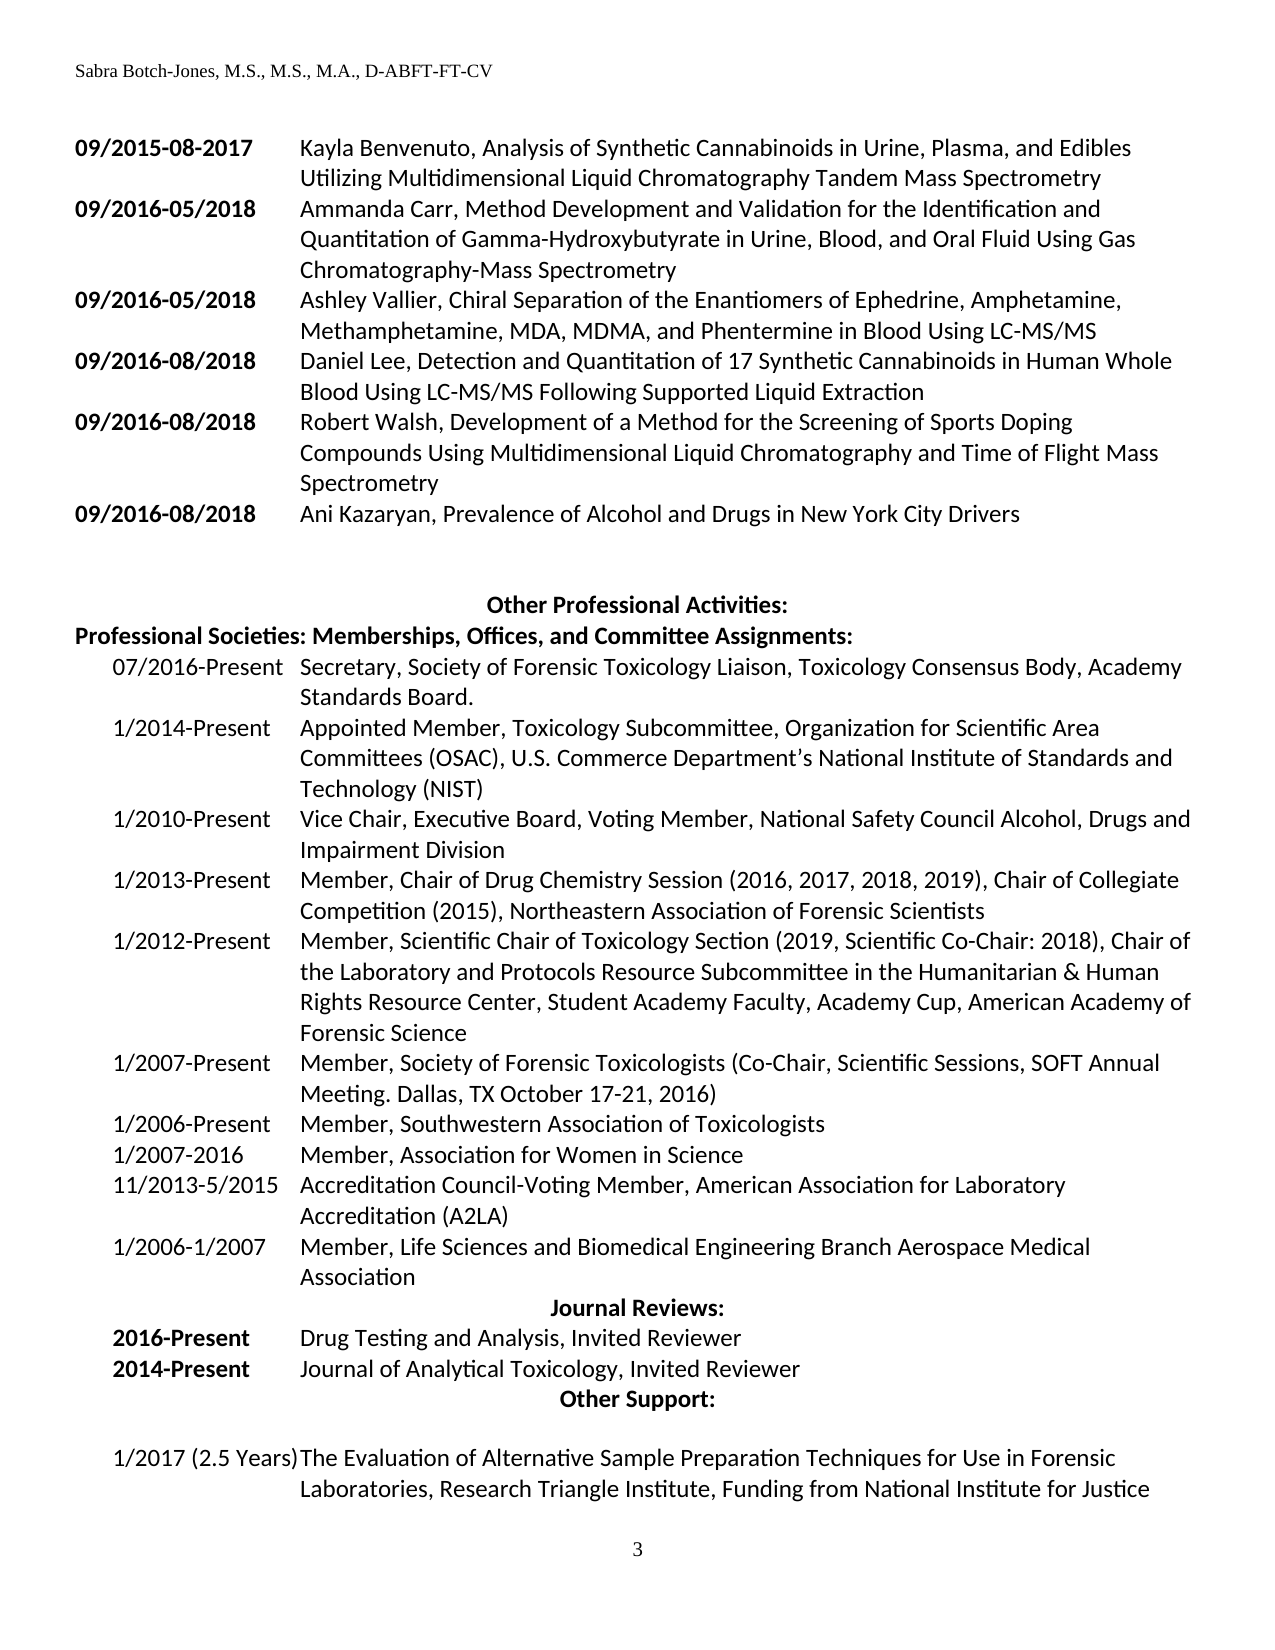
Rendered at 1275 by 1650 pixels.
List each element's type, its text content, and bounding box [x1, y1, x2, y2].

text 09/2016-08/2018 Daniel Lee, Detection and Quantitation of 17 Synthetic Cannabinoids in Human Whole Blood Using LC-MS/MS Following Supported Liquid Extraction [75, 346, 1200, 407]
text Journal Reviews: [75, 1292, 1200, 1322]
text Other Professional Activities: [75, 590, 1200, 620]
text 09/2015-08-2017 Kayla Benvenuto, Analysis of Synthetic Cannabinoids in Urine, Plasma, and Edibles Utilizing Multidimensional Liquid Chromatography Tandem Mass Spectrometry [75, 132, 1200, 193]
text 1/2006-Present Member, Southwestern Association of Toxicologists [75, 1108, 1200, 1139]
text 09/2016-05/2018 Ashley Vallier, Chiral Separation of the Enantiomers of Ephedrine, Amphetamine, Methamphetamine, MDA, MDMA, and Phentermine in Blood Using LC-MS/MS [75, 284, 1200, 346]
text 1/2010-Present Vice Chair, Executive Board, Voting Member, National Safety Council Alcohol, Drugs and Impairment Division [75, 803, 1200, 864]
text 1/2006-1/2007 Member, Life Sciences and Biomedical Engineering Branch Aerospace Medical Association [75, 1231, 1200, 1292]
text 09/2016-08/2018 Ani Kazaryan, Prevalence of Alcohol and Drugs in New York City Drivers [75, 498, 1200, 529]
text 09/2016-08/2018 Robert Walsh, Development of a Method for the Screening of Sports Doping Compounds Using Multidimensional Liquid Chromatography and Time of Flight Mass Spectrometry [75, 407, 1200, 498]
text 11/2013-5/2015 Accreditation Council-Voting Member, American Association for Laboratory Accreditation (A2LA) [75, 1169, 1200, 1231]
text Other Support: [75, 1383, 1200, 1414]
text 2016-Present Drug Testing and Analysis, Invited Reviewer [75, 1322, 1200, 1353]
text 1/2007-Present Member, Society of Forensic Toxicologists (Co-Chair, Scientific Sessions, SOFT Annual Meeting. Dallas, TX October 17-21, 2016) [75, 1047, 1200, 1108]
text 1/2013-Present Member, Chair of Drug Chemistry Session (2016, 2017, 2018, 2019), Chair of Collegiate Competition (2015), Northeastern Association of Forensic Scientists [75, 864, 1200, 925]
text 1/2012-Present Member, Scientific Chair of Toxicology Section (2019, Scientific Co-Chair: 2018), Chair of the Laboratory and Protocols Resource Subcommittee in the Humanitarian & Human Rights Resource Center, Student Academy Faculty, Academy Cup, American Academy of Forensic Science [75, 925, 1200, 1047]
text 1/2017 (2.5 Years) The Evaluation of Alternative Sample Preparation Techniques for Use in Forensic Laboratories, Research Triangle Institute, Funding from National Institute for Justice [84, 1442, 1200, 1503]
text 1/2014-Present Appointed Member, Toxicology Subcommittee, Organization for Scientific Area Committees (OSAC), U.S. Commerce Department’s National Institute of Standards and Technology (NIST) [75, 712, 1200, 803]
text Professional Societies: Memberships, Offices, and Committee Assignments: [75, 620, 1200, 651]
text 1/2007-2016 Member, Association for Women in Science [75, 1139, 1200, 1169]
text 07/2016-Present Secretary, Society of Forensic Toxicology Liaison, Toxicology Consensus Body, Academy Standards Board. [75, 651, 1200, 712]
text 2014-Present Journal of Analytical Toxicology, Invited Reviewer [75, 1353, 1200, 1383]
text 09/2016-05/2018 Ammanda Carr, Method Development and Validation for the Identification and Quantitation of Gamma-Hydroxybutyrate in Urine, Blood, and Oral Fluid Using Gas Chromatography-Mass Spectrometry [75, 193, 1200, 284]
